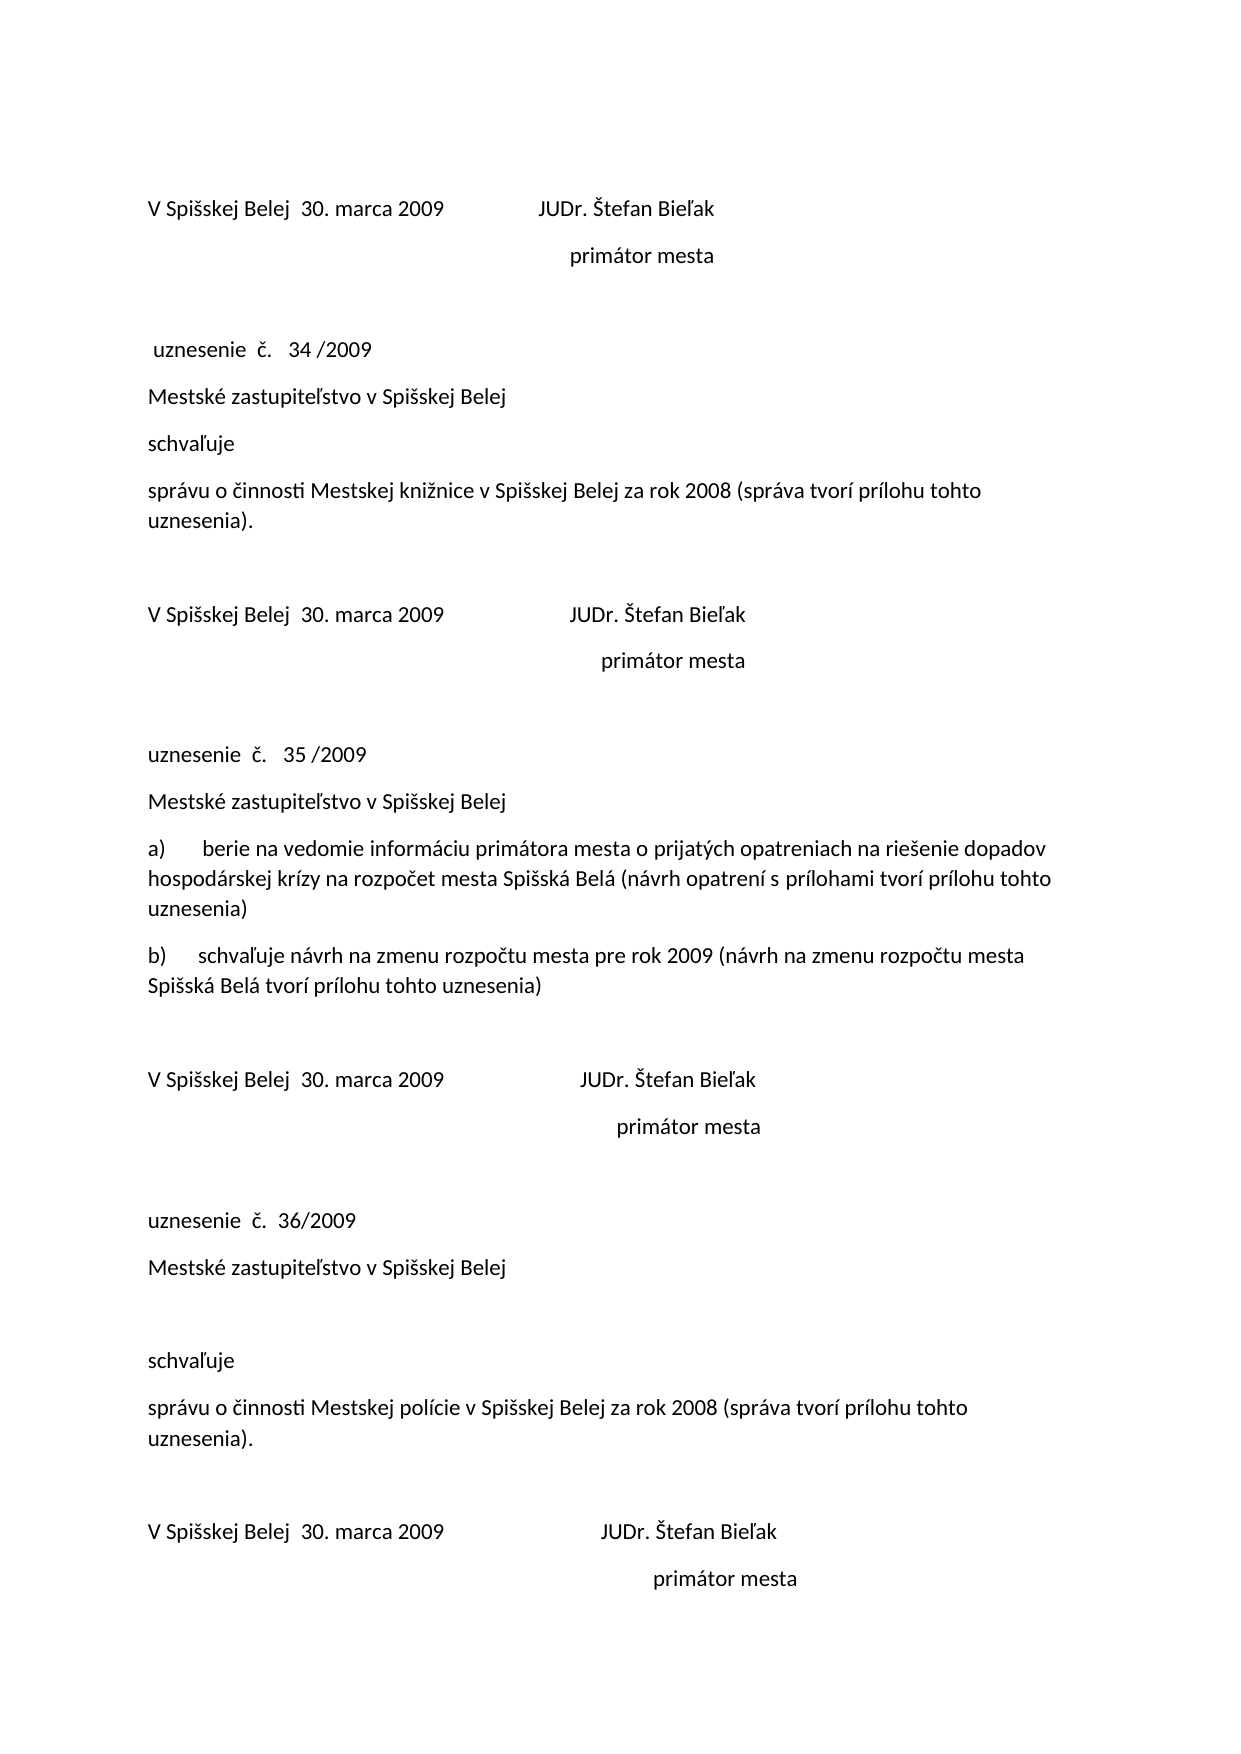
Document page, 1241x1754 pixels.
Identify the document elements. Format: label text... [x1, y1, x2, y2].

text V Spišskej Belej 30. marca 2009 JUDr. Štefan Bieľak [148, 194, 1093, 222]
text schvaľuje [148, 1347, 1093, 1374]
text primátor mesta [148, 241, 1093, 269]
text uznesenie č. 34 /2009 [148, 335, 1093, 363]
text uznesenie č. 36/2009 [148, 1206, 1093, 1234]
text V Spišskej Belej 30. marca 2009 JUDr. Štefan Bieľak [148, 1517, 1093, 1545]
text Mestské zastupiteľstvo v Spišskej Belej [148, 1253, 1093, 1281]
text Mestské zastupiteľstvo v Spišskej Belej [148, 787, 1093, 815]
text schvaľuje [148, 429, 1093, 457]
text Mestské zastupiteľstvo v Spišskej Belej [148, 382, 1093, 410]
text primátor mesta [148, 1564, 1093, 1592]
text V Spišskej Belej 30. marca 2009 JUDr. Štefan Bieľak [148, 600, 1093, 628]
text primátor mesta [148, 1112, 1093, 1140]
text b) schvaľuje návrh na zmenu rozpočtu mesta pre rok 2009 (návrh na zmenu rozpočtu mesta Spišská Belá tvorí prílohu tohto uznesenia) [148, 941, 1093, 999]
text správu o činnosti Mestskej knižnice v Spišskej Belej za rok 2008 (správa tvorí prílohu tohto uznesenia). [148, 476, 1093, 534]
text uznesenie č. 35 /2009 [148, 740, 1093, 768]
text primátor mesta [148, 647, 1093, 674]
text správu o činnosti Mestskej polície v Spišskej Belej za rok 2008 (správa tvorí prílohu tohto uznesenia). [148, 1393, 1093, 1452]
text V Spišskej Belej 30. marca 2009 JUDr. Štefan Bieľak [148, 1065, 1093, 1093]
text a) berie na vedomie informáciu primátora mesta o prijatých opatreniach na riešenie dopadov hospodárskej krízy na rozpočet mesta Spišská Belá (návrh opatrení s prílohami tvorí prílohu tohto uznesenia) [148, 834, 1093, 922]
